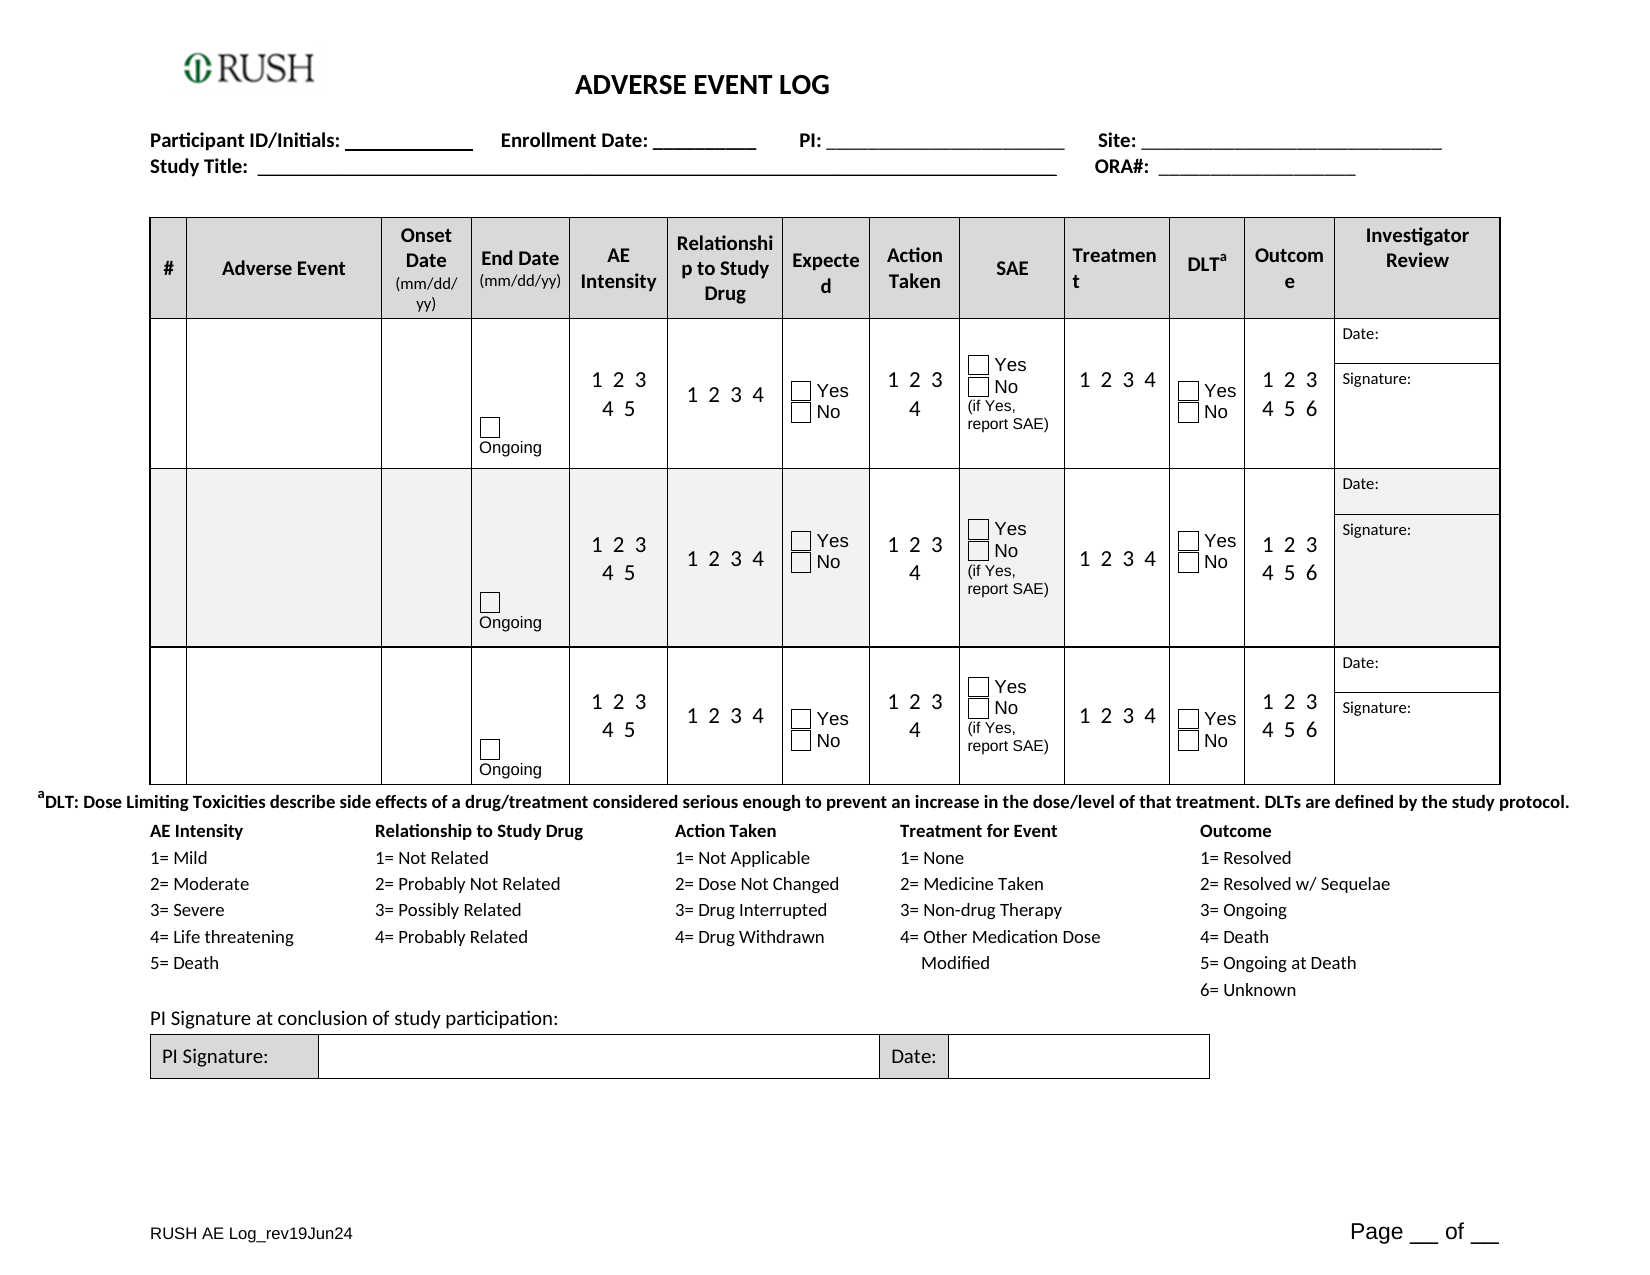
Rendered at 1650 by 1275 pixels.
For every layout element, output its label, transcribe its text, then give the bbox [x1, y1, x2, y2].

table_cell 1 2 3 4 [1065, 319, 1169, 468]
table_cell 1 2 3 4 [1065, 648, 1169, 783]
table_cell 1 2 3 4 [870, 469, 959, 646]
table_cell Yes No [783, 469, 869, 646]
table_header PI Signature: [151, 1035, 318, 1078]
table_header End Date (mm/dd/yy) [472, 218, 569, 318]
table_cell Date: [1335, 648, 1499, 692]
table_cell 1 2 3 4 [870, 319, 959, 468]
table_cell [187, 469, 381, 646]
table_cell [187, 319, 381, 468]
table_cell Ongoing [472, 469, 569, 646]
text 4= Life threatening 4= Probably Related 4= Drug Withdrawn 4= Other Medication Dose 4= Death [150, 925, 1500, 948]
table_cell 1 2 3 4 5 6 [1245, 469, 1334, 646]
table_header Onset Date (mm/dd/yy) [382, 218, 471, 318]
table_cell 1 2 3 4 5 [570, 648, 667, 783]
text PI Signature at conclusion of study participation: [150, 1005, 1500, 1030]
table_cell 1 2 3 4 [668, 319, 782, 468]
table_cell Yes No [783, 319, 869, 468]
table_cell Ongoing [472, 319, 569, 468]
table_header Expected [783, 218, 869, 318]
text 2= Moderate 2= Probably Not Related 2= Dose Not Changed 2= Medicine Taken 2= Resolved w/ Sequelae [150, 872, 1500, 895]
table_header Adverse Event [187, 218, 381, 318]
picture [174, 45, 322, 94]
table_cell 1 2 3 4 [1065, 469, 1169, 646]
table_cell 1 2 3 4 5 6 [1245, 319, 1334, 468]
table_cell 1 2 3 4 5 [570, 319, 667, 468]
table_cell 1 2 3 4 [870, 648, 959, 783]
table_header [949, 1035, 1209, 1078]
text aDLT: Dose Limiting Toxicities describe side effects of a drug/treatment considered serious enough to prevent an increase in the dose/level of that treatment. DLTs are defined by the study protocol. [37, 784, 1612, 815]
table_cell [151, 469, 186, 646]
table_header Relationship to Study Drug [668, 218, 782, 318]
table_header Outcome [1245, 218, 1334, 318]
table_header Investigator Review [1335, 218, 1499, 318]
table_cell Yes No [783, 648, 869, 783]
table_cell 1 2 3 4 5 [570, 469, 667, 646]
table_cell Date: [1335, 469, 1499, 514]
table_cell Yes No [1170, 319, 1244, 468]
table_cell [187, 648, 381, 783]
table_cell [382, 648, 471, 783]
table_header Action Taken [870, 218, 959, 318]
table_cell 1 2 3 4 [668, 648, 782, 783]
table_cell Signature: [1335, 515, 1499, 646]
table_cell [382, 469, 471, 646]
table_cell 1 2 3 4 5 6 [1245, 648, 1334, 783]
table_header Date: [880, 1035, 948, 1078]
table_header Treatment [1065, 218, 1169, 318]
table_cell Yes No (if Yes, report SAE) [960, 648, 1064, 783]
table_cell 1 2 3 4 [668, 469, 782, 646]
table_cell Ongoing [472, 648, 569, 783]
table_header # [151, 218, 186, 318]
table_header DLTa [1170, 218, 1244, 318]
table_cell Yes No (if Yes, report SAE) [960, 469, 1064, 646]
table_cell [151, 319, 186, 468]
text AE Intensity Relationship to Study Drug Action Taken Treatment for Event Outcome [150, 819, 1500, 842]
text 5= Death Modified 5= Ongoing at Death [150, 951, 1500, 974]
table_cell [382, 319, 471, 468]
table_header [319, 1035, 879, 1078]
table_cell Yes No [1170, 469, 1244, 646]
table_cell Date: [1335, 319, 1499, 363]
table_header SAE [960, 218, 1064, 318]
table_cell [151, 648, 186, 783]
table_cell Signature: [1335, 364, 1499, 468]
table_cell Yes No (if Yes, report SAE) [960, 319, 1064, 468]
text 3= Severe 3= Possibly Related 3= Drug Interrupted 3= Non-drug Therapy 3= Ongoing [150, 899, 1500, 922]
text 6= Unknown [150, 978, 1500, 1001]
table_cell Yes No [1170, 648, 1244, 783]
text 1= Mild 1= Not Related 1= Not Applicable 1= None 1= Resolved [150, 846, 1500, 869]
table_cell Signature: [1335, 693, 1499, 783]
table_header AE Intensity [570, 218, 667, 318]
